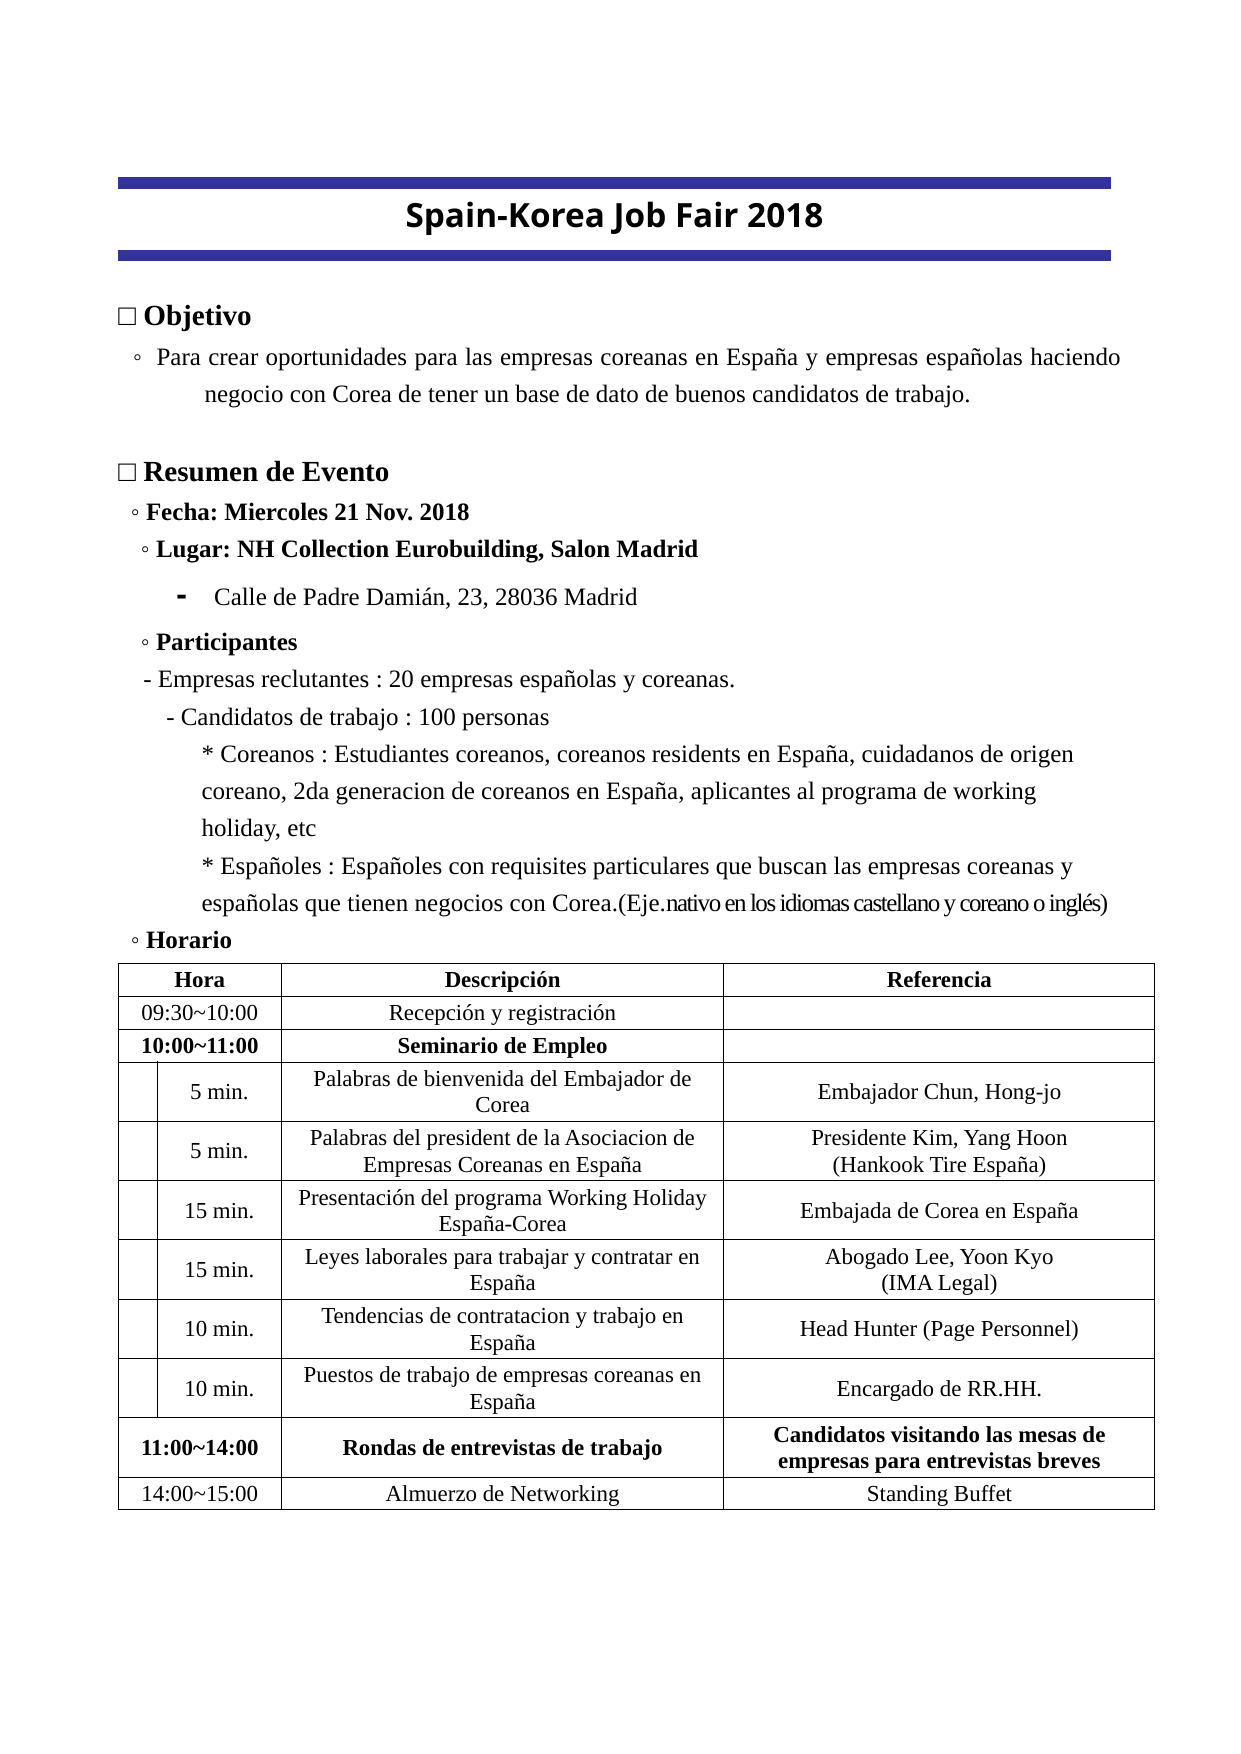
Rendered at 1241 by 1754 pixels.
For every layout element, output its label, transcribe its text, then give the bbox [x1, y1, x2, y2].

table_cell 15 min. [158, 1240, 281, 1298]
table_cell [119, 1240, 157, 1298]
text * Coreanos : Estudiantes coreanos, coreanos residents en España, cuidadanos de origen coreano, 2da generacion de coreanos en España, aplicantes al programa de working holiday, etc [201, 739, 1122, 842]
table_cell Presentación del programa Working Holiday España-Corea [282, 1181, 723, 1239]
table_cell Embajador Chun, Hong-jo [724, 1063, 1154, 1121]
table_cell [119, 1063, 157, 1121]
table_cell Rondas de entrevistas de trabajo [282, 1418, 723, 1476]
table_cell 5 min. [158, 1063, 281, 1121]
table_cell [119, 1300, 157, 1358]
text ◦ Participantes [128, 627, 1122, 656]
text ◦ Para crear oportunidades para las empresas coreanas en España y empresas españolas haciendo negocio con Corea de tener un base de dato de buenos candidatos de trabajo. [118, 342, 1122, 408]
table_cell [119, 1122, 157, 1180]
table_cell 11:00~14:00 [119, 1418, 281, 1476]
table_header Referencia [724, 964, 1154, 996]
table_cell Head Hunter (Page Personnel) [724, 1300, 1154, 1358]
table_cell Presidente Kim, Yang Hoon (Hankook Tire España) [724, 1122, 1154, 1180]
table_cell Abogado Lee, Yoon Kyo (IMA Legal) [724, 1240, 1154, 1298]
table_cell Seminario de Empleo [282, 1030, 723, 1061]
table_cell Leyes laborales para trabajar y contratar en España [282, 1240, 723, 1298]
table_header Hora [119, 964, 281, 996]
text - Candidatos de trabajo : 100 personas [128, 702, 1122, 730]
text □ Resumen de Evento [118, 454, 1122, 487]
table_cell Tendencias de contratacion y trabajo en España [282, 1300, 723, 1358]
table_cell Palabras de bienvenida del Embajador de Corea [282, 1063, 723, 1121]
table_cell Embajada de Corea en España [724, 1181, 1154, 1239]
text □ Objetivo [118, 298, 1122, 332]
table_cell Almuerzo de Networking [282, 1478, 723, 1509]
text * Españoles : Españoles con requisites particulares que buscan las empresas coreanas y españolas que tienen negocios con Corea.(Eje.nativo en los idiomas castellano y coreano o inglés) [201, 851, 1122, 917]
table_cell [119, 1359, 157, 1417]
table_cell [119, 1181, 157, 1239]
table_cell Standing Buffet [724, 1478, 1154, 1509]
text ◦ Horario [118, 925, 1122, 954]
text ◦ Lugar: NH Collection Eurobuilding, Salon Madrid [128, 534, 1122, 563]
table_cell Palabras del president de la Asociacion de Empresas Coreanas en España [282, 1122, 723, 1180]
table_cell Candidatos visitando las mesas de empresas para entrevistas breves [724, 1418, 1154, 1476]
table_cell 10:00~11:00 [119, 1030, 281, 1061]
list Calle de Padre Damián, 23, 28036 Madrid [176, 572, 1122, 614]
table_cell Puestos de trabajo de empresas coreanas en España [282, 1359, 723, 1417]
table_cell [724, 1030, 1154, 1061]
table_cell 09:30~10:00 [119, 997, 281, 1028]
table_cell 10 min. [158, 1300, 281, 1358]
text ◦ Fecha: Miercoles 21 Nov. 2018 [118, 497, 1122, 526]
table_cell 14:00~15:00 [119, 1478, 281, 1509]
table_cell 15 min. [158, 1181, 281, 1239]
table_cell 10 min. [158, 1359, 281, 1417]
table_cell [724, 997, 1154, 1028]
table_cell Recepción y registración [282, 997, 723, 1028]
table_cell 5 min. [158, 1122, 281, 1180]
table_header Descripción [282, 964, 723, 996]
table_header Spain-Korea Job Fair 2018 [118, 189, 1111, 250]
text - Empresas reclutantes : 20 empresas españolas y coreanas. [118, 664, 1122, 693]
table_cell Encargado de RR.HH. [724, 1359, 1154, 1417]
